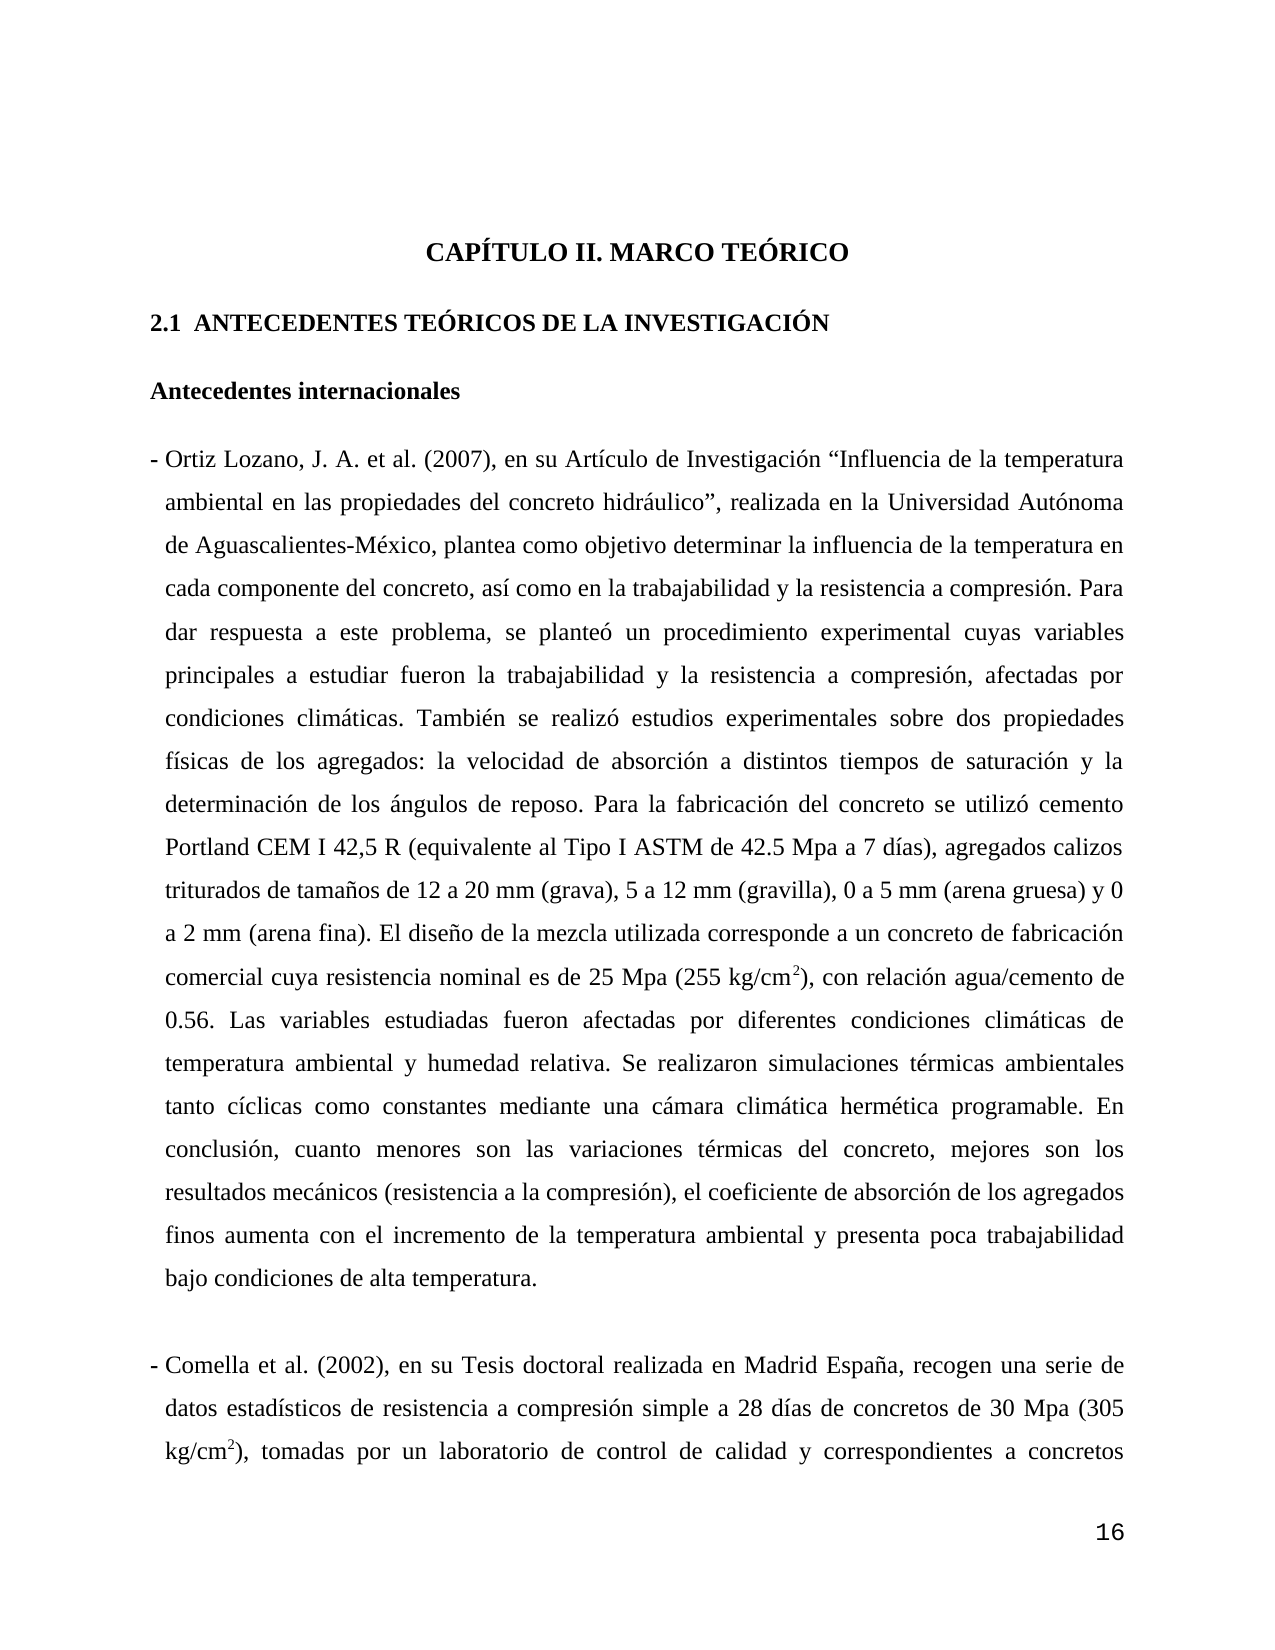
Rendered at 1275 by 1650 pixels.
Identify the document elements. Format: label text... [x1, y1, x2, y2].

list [150, 1350, 1125, 1465]
text Antecedentes internacionales [150, 376, 1125, 405]
subtitle CAPÍTULO II. MARCO TEÓRICO [150, 236, 1125, 267]
list Ortiz Lozano, J. A. et al. (2007), en su Artículo de Investigación “Influencia de la temperatura ambiental en las propiedades del concreto hidráulico”, realizada en la Universidad Autónoma de Aguascalientes-México, plantea como objetivo determinar la influencia de la temperatura en cada componente del concreto, así como en la trabajabilidad y la resistencia a compresión. Para dar respuesta a este problema, se planteó un procedimiento experimental cuyas variables principales a estudiar fueron la trabajabilidad y la resistencia a compresión, afectadas por condiciones climáticas. También se realizó estudios experimentales sobre dos propiedades físicas de los agregados: la velocidad de absorción a distintos tiempos de saturación y la determinación de los ángulos de reposo. Para la fabricación del concreto se utilizó cemento Portland CEM I 42,5 R (equivalente al Tipo I ASTM de 42.5 Mpa a 7 días), agregados calizos triturados de tamaños de 12 a 20 mm (grava), 5 a 12 mm (gravilla), 0 a 5 mm (arena gruesa) y 0 a 2 mm (arena fina). El diseño de la mezcla utilizada corresponde a un concreto de fabricación comercial cuya resistencia nominal es de 25 Mpa (255 kg/cm2), con relación agua/cemento de 0.56. Las variables estudiadas fueron afectadas por diferentes condiciones climáticas de temperatura ambiental y humedad relativa. Se realizaron simulaciones térmicas ambientales tanto cíclicas como constantes mediante una cámara climática hermética programable. En conclusión, cuanto menores son las variaciones térmicas del concreto, mejores son los resultados mecánicos (resistencia a la compresión), el coeficiente de absorción de los agregados finos aumenta con el incremento de la temperatura ambiental y presenta poca trabajabilidad bajo condiciones de alta temperatura. [150, 444, 1125, 1292]
subtitle ANTECEDENTES TEÓRICOS DE LA INVESTIGACIÓN [150, 308, 1125, 337]
